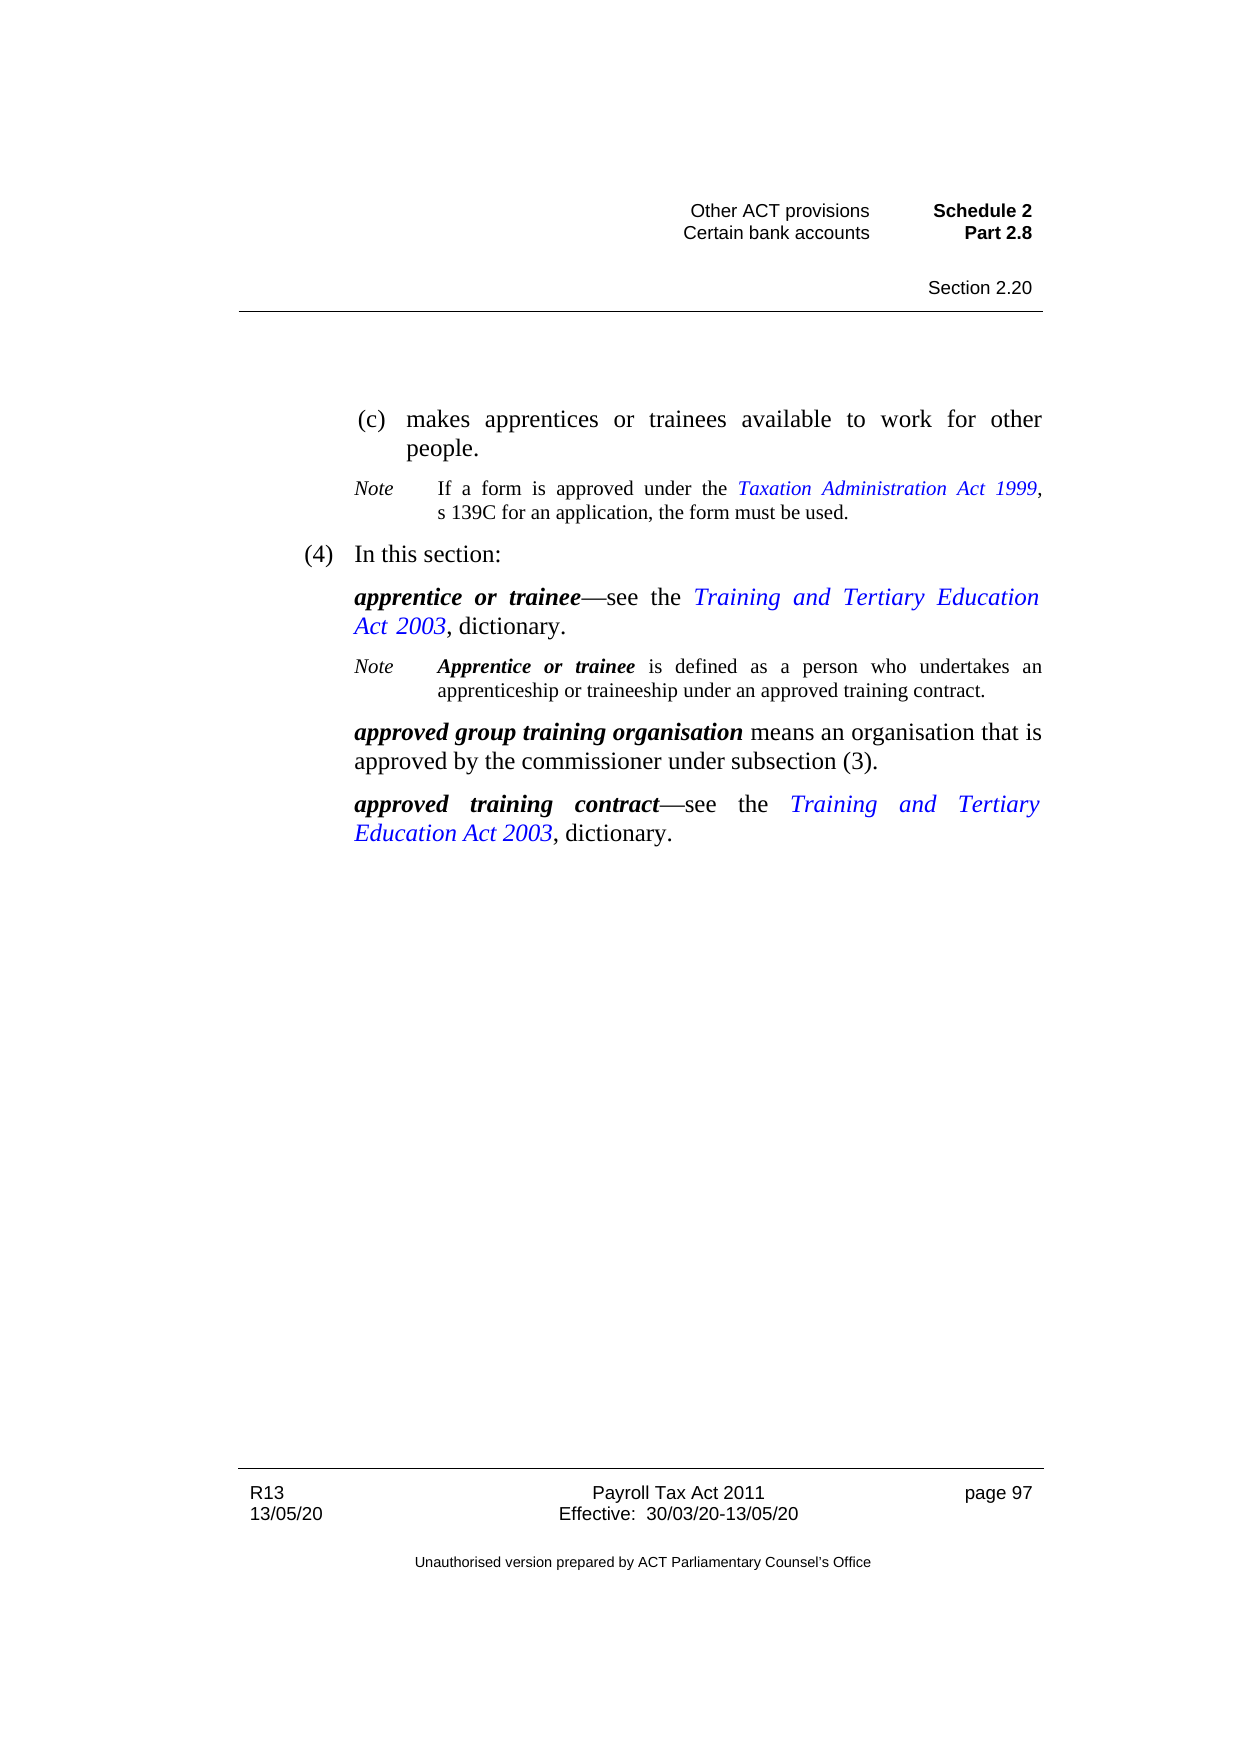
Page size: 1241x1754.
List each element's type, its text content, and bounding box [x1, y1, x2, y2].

text approved group training organisation means an organisation that is approved by the commissioner under subsection (3). [354, 717, 1042, 774]
text (4) In this section: [239, 539, 1042, 568]
text approved training contract—see the Training and Tertiary Education Act 2003, dictionary. [354, 789, 1042, 847]
text apprentice or trainee—see the Training and Tertiary Education Act 2003, dictionary. [354, 582, 1042, 640]
text (c) makes apprentices or trainees available to work for other people. [239, 404, 1042, 462]
text Note If a form is approved under the Taxation Administration Act 1999, s 139C for an application, the form must be used. [354, 476, 1042, 524]
text Note Apprentice or trainee is defined as a person who undertakes an apprenticeship or traineeship under an approved training contract. [354, 654, 1042, 702]
